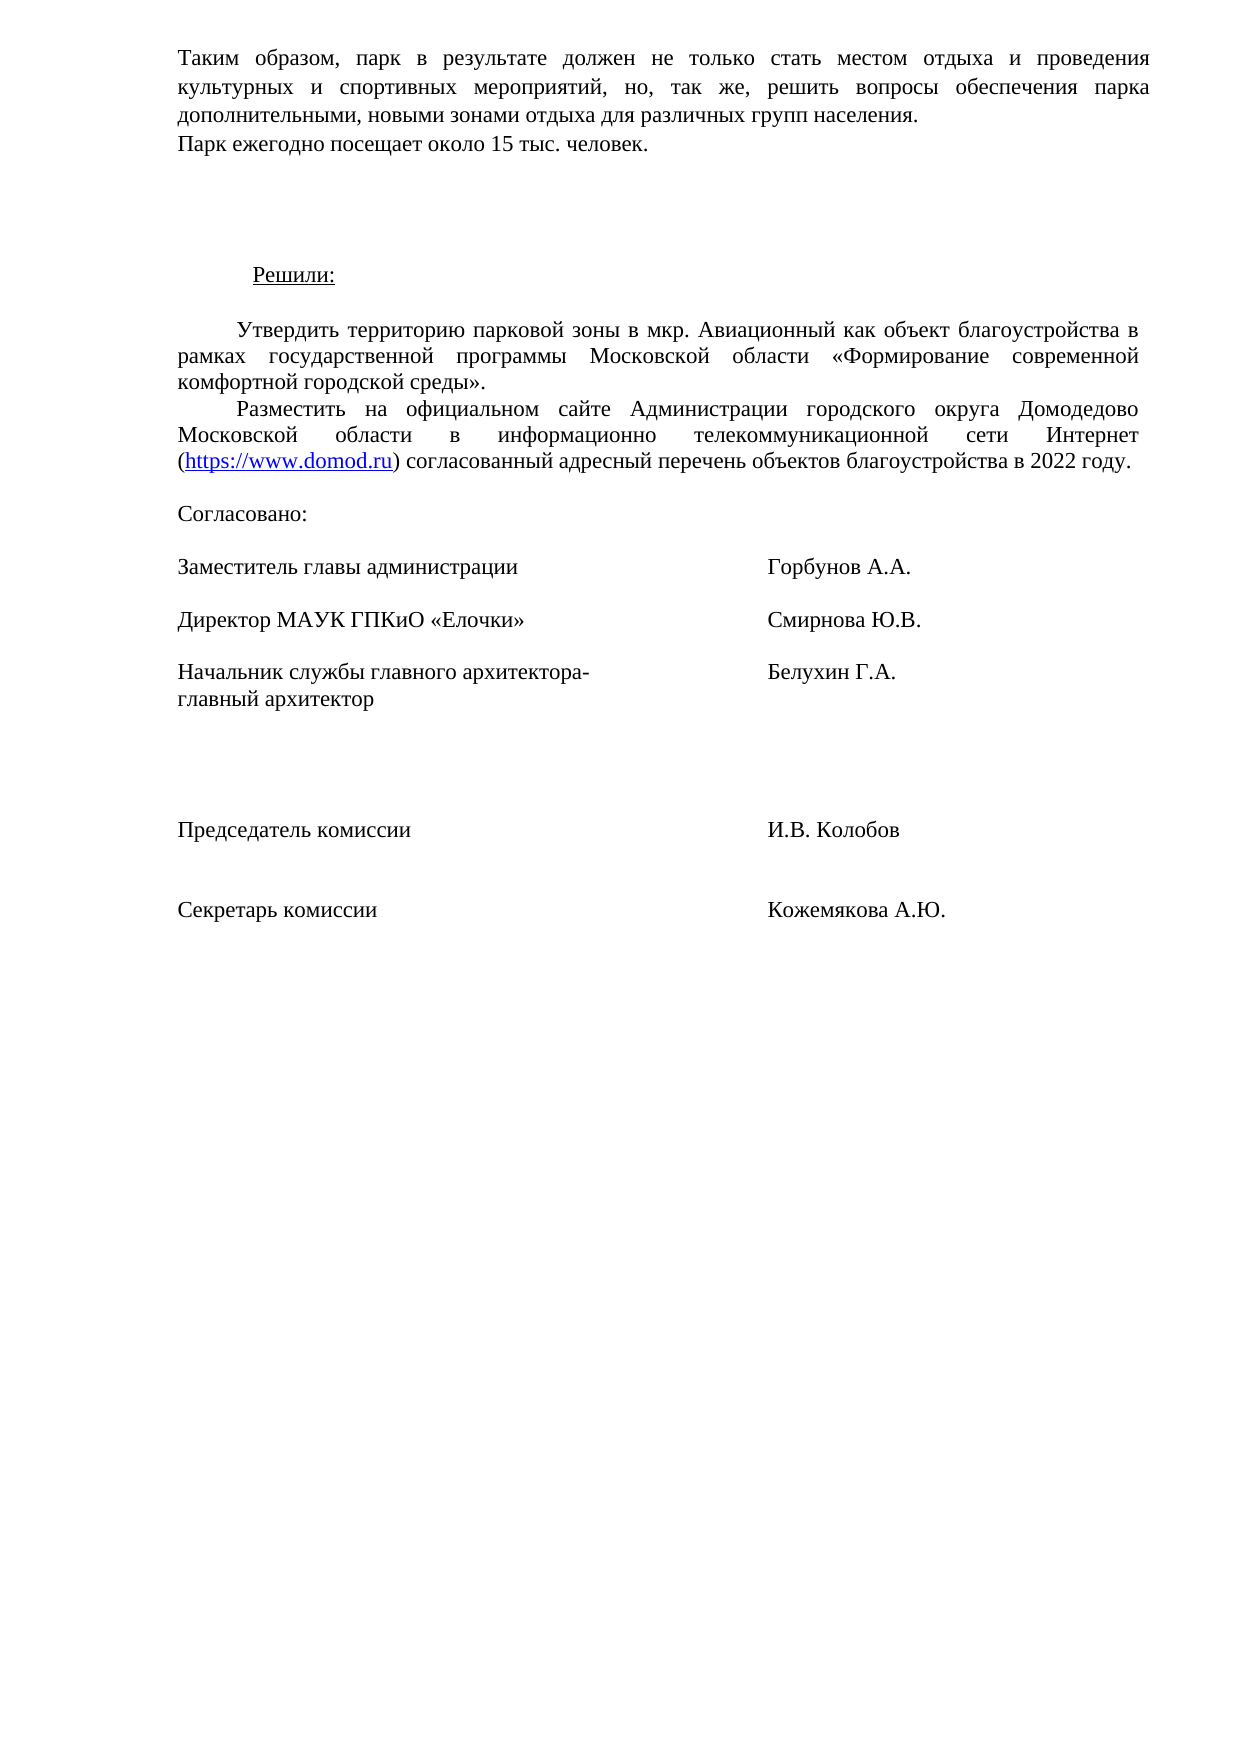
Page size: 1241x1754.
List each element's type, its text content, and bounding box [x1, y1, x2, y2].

text главный архитектор [177, 685, 1152, 711]
text Таким образом, парк в результате должен не только стать местом отдыха и проведения культурных и спортивных мероприятий, но, так же, решить вопросы обеспечения парка дополнительными, новыми зонами отдыха для различных групп населения. [177, 44, 1152, 128]
text Начальник службы главного архитектора- Белухин Г.А. [177, 658, 1152, 685]
text Директор МАУК ГПКиО «Елочки» Смирнова Ю.В. [177, 606, 1152, 632]
text Утвердить территорию парковой зоны в мкр. Авиационный как объект благоустройства в рамках государственной программы Московской области «Формирование современной комфортной городской среды». [177, 316, 1140, 394]
text Председатель комиссии И.В. Колобов [177, 817, 1152, 843]
text Заместитель главы администрации Горбунов А.А. [177, 553, 1152, 579]
text Согласовано: [177, 500, 1152, 527]
text Секретарь комиссии Кожемякова А.Ю. [177, 896, 1152, 922]
text Парк ежегодно посещает около 15 тыс. человек. [177, 130, 1152, 156]
text Разместить на официальном сайте Администрации городского округа Домодедово Московской области в информационно телекоммуникационной сети Интернет (https://www.domod.ru) согласованный адресный перечень объектов благоустройства в 2022 году. [177, 396, 1140, 474]
list Решили: [252, 261, 1152, 288]
